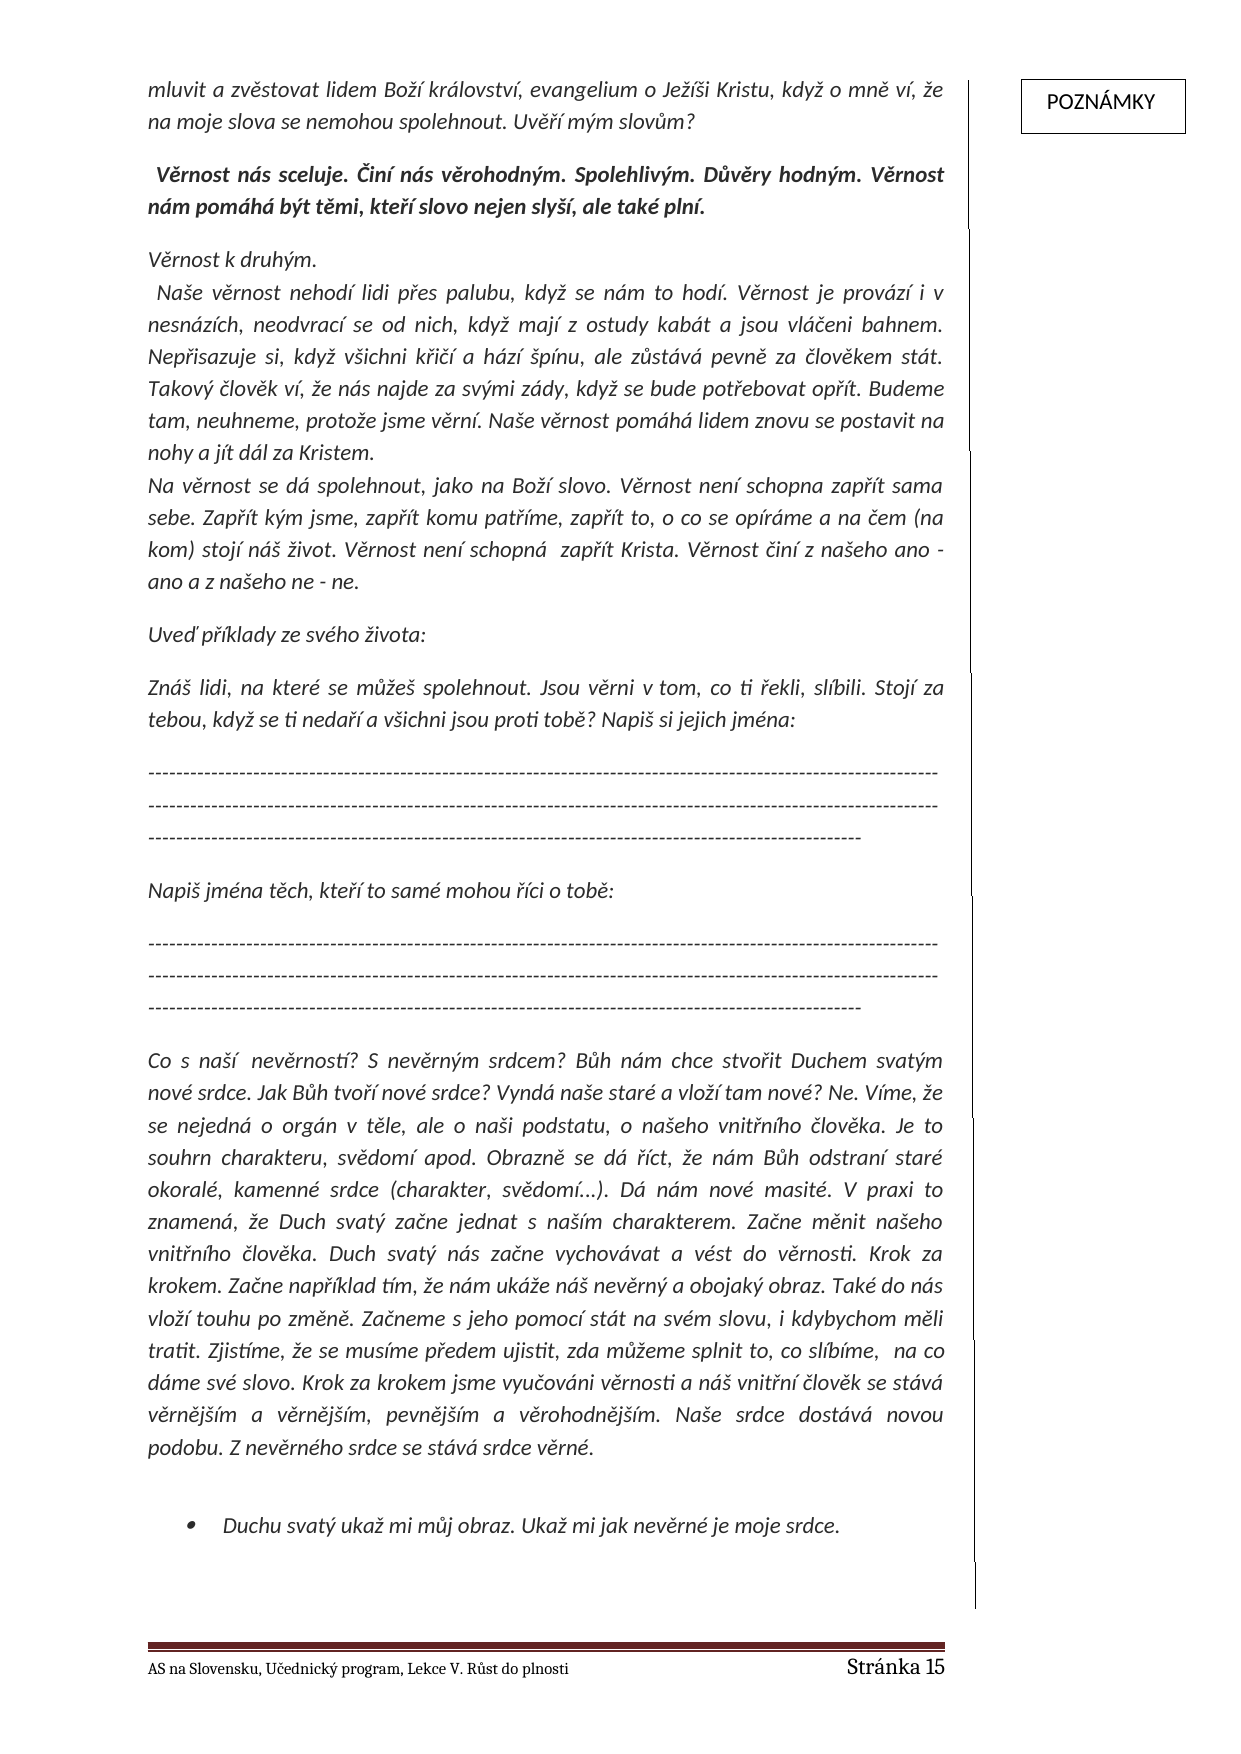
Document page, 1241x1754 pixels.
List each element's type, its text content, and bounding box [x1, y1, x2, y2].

text ---------------------------------------------------------------------------------------------------------------------------------------------------------------------------------------------------------------------------------------------------------------------------------------------------------------------------------------- [148, 758, 945, 851]
text Co s naší nevěrností? S nevěrným srdcem? Bůh nám chce stvořit Duchem svatým nové srdce. Jak Bůh tvoří nové srdce? Vyndá naše staré a vloží tam nové? Ne. Víme, že se nejedná o orgán v těle, ale o naši podstatu, o našeho vnitřního člověka. Je to souhrn charakteru, svědomí apod. Obrazně se dá říct, že nám Bůh odstraní staré okoralé, kamenné srdce (charakter, svědomí...). Dá nám nové masité. V praxi to znamená, že Duch svatý začne jednat s naším charakterem. Začne měnit našeho vnitřního člověka. Duch svatý nás začne vychovávat a vést do věrnosti. Krok za krokem. Začne například tím, že nám ukáže náš nevěrný a obojaký obraz. Také do nás vloží touhu po změně. Začneme s jeho pomocí stát na svém slovu, i kdybychom měli tratit. Zjistíme, že se musíme předem ujistit, zda můžeme splnit to, co slíbíme, na co dáme své slovo. Krok za krokem jsme vyučováni věrnosti a náš vnitřní člověk se stává věrnějším a věrnějším, pevnějším a věrohodnějším. Naše srdce dostává novou podobu. Z nevěrného srdce se stává srdce věrné. [148, 1046, 945, 1461]
text Naše věrnost nehodí lidi přes palubu, když se nám to hodí. Věrnost je provází i v nesnázích, neodvrací se od nich, když mají z ostudy kabát a jsou vláčeni bahnem. Nepřisazuje si, když všichni křičí a hází špínu, ale zůstává pevně za člověkem stát. Takový člověk ví, že nás najde za svými zády, když se bude potřebovat opřít. Budeme tam, neuhneme, protože jsme věrní. Naše věrnost pomáhá lidem znovu se postavit na nohy a jít dál za Kristem. [148, 278, 945, 467]
text Uveď příklady ze svého života: [148, 620, 945, 648]
text ---------------------------------------------------------------------------------------------------------------------------------------------------------------------------------------------------------------------------------------------------------------------------------------------------------------------------------------- [148, 929, 945, 1021]
text Věrnost nás sceluje. Činí nás věrohodným. Spolehlivým. Důvěry hodným. Věrnost nám pomáhá být těmi, kteří slovo nejen slyší, ale také plní. [148, 160, 945, 220]
text Věrnost k druhým. [148, 245, 945, 273]
text Znáš lidi, na které se můžeš spolehnout. Jsou věrni v tom, co ti řekli, slíbili. Stojí za tebou, když se ti nedaří a všichni jsou proti tobě? Napiš si jejich jména: [148, 673, 945, 733]
list Duchu svatý ukaž mi můj obraz. Ukaž mi jak nevěrné je moje srdce. [185, 1512, 945, 1539]
text Na věrnost se dá spolehnout, jako na Boží slovo. Věrnost není schopna zapřít sama sebe. Zapřít kým jsme, zapřít komu patříme, zapřít to, o co se opíráme a na čem (na kom) stojí náš život. Věrnost není schopná zapřít Krista. Věrnost činí z našeho ano - ano a z našeho ne - ne. [148, 471, 945, 595]
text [148, 75, 945, 135]
text Napiš jména těch, kteří to samé mohou říci o tobě: [148, 876, 945, 904]
